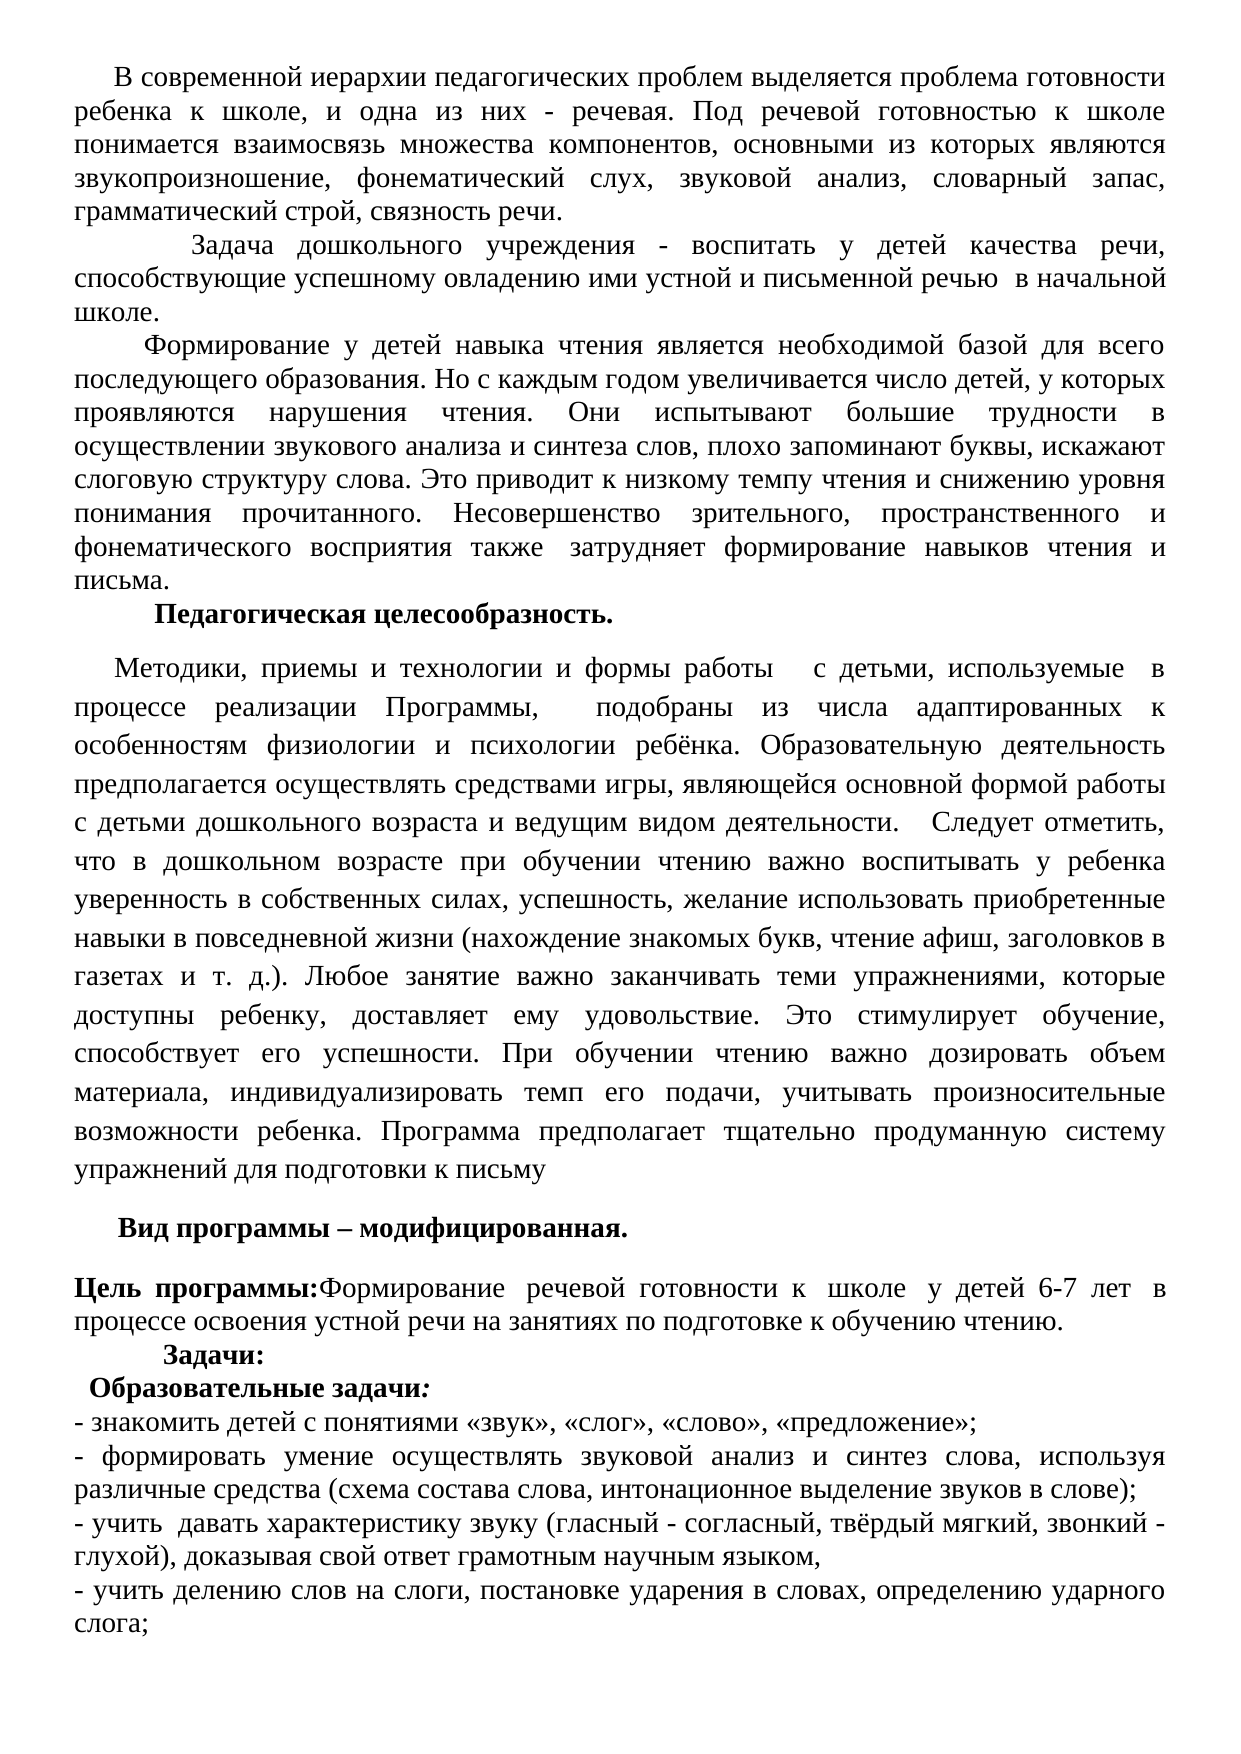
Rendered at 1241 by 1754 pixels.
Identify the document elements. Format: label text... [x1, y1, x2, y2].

text - учить давать характеристику звуку (гласный - согласный, твёрдый мягкий, звонкий - глухой), доказывая свой ответ грамотным научным языком, [74, 1505, 1167, 1572]
text Задачи: [74, 1337, 1167, 1371]
text Формирование у детей навыка чтения является необходимой базой для всего последующего образования. Но с каждым годом увеличивается число детей, у которых проявляются нарушения чтения. Они испытывают большие трудности в осуществлении звукового анализа и синтеза слов, плохо запоминают буквы, искажают слоговую структуру слова. Это приводит к низкому темпу чтения и снижению уровня понимания прочитанного. Несовершенство зрительного, пространственного и фонематического восприятия также затрудняет формирование навыков чтения и письма. [74, 327, 1167, 596]
text В современной иерархии педагогических проблем выделяется проблема готовности ребенка к школе, и одна из них - речевая. Под речевой готовностью к школе понимается взаимосвязь множества компонентов, основными из которых являются звукопроизношение, фонематический слух, звуковой анализ, словарный запас, грамматический строй, связность речи. [74, 59, 1167, 227]
text Методики, приемы и технологии и формы работы с детьми, используемые в процессе реализации Программы, подобраны из числа адаптированных к особенностям физиологии и психологии ребёнка. Образовательную деятельность предполагается осуществлять средствами игры, являющейся основной формой работы с детьми дошкольного возраста и ведущим видом деятельности. Следует отметить, что в дошкольном возрасте при обучении чтению важно воспитывать у ребенка уверенность в собственных силах, успешность, желание использовать приобретенные навыки в повседневной жизни (нахождение знакомых букв, чтение афиш, заголовков в газетах и т. д.). Любое занятие важно заканчивать теми упражнениями, которые доступны ребенку, доставляет ему удовольствие. Это стимулирует обучение, способствует его успешности. При обучении чтению важно дозировать объем материала, индивидуализировать темп его подачи, учитывать произносительные возможности ребенка. Программа предполагает тщательно продуманную систему упражнений для подготовки к письму [74, 650, 1167, 1185]
text Образовательные задачи: [74, 1371, 1167, 1404]
text Задача дошкольного учреждения - воспитать у детей качества речи, способствующие успешному овладению ими устной и письменной речью в начальной школе. [74, 227, 1167, 327]
text Вид программы – модифицированная. [74, 1211, 1167, 1244]
text - знакомить детей с понятиями «звук», «слог», «слово», «предложение»; [74, 1404, 1167, 1438]
text Педагогическая целесообразность. [74, 596, 1167, 629]
text - формировать умение осуществлять звуковой анализ и синтез слова, используя различные средства (схема состава слова, интонационное выделение звуков в слове); [74, 1438, 1167, 1505]
text - учить делению слов на слоги, постановке ударения в словах, определению ударного слога; [74, 1572, 1167, 1639]
text Цель программы:Формирование речевой готовности к школе у детей 6-7 лет в процессе освоения устной речи на занятиях по подготовке к обучению чтению. [74, 1270, 1167, 1337]
